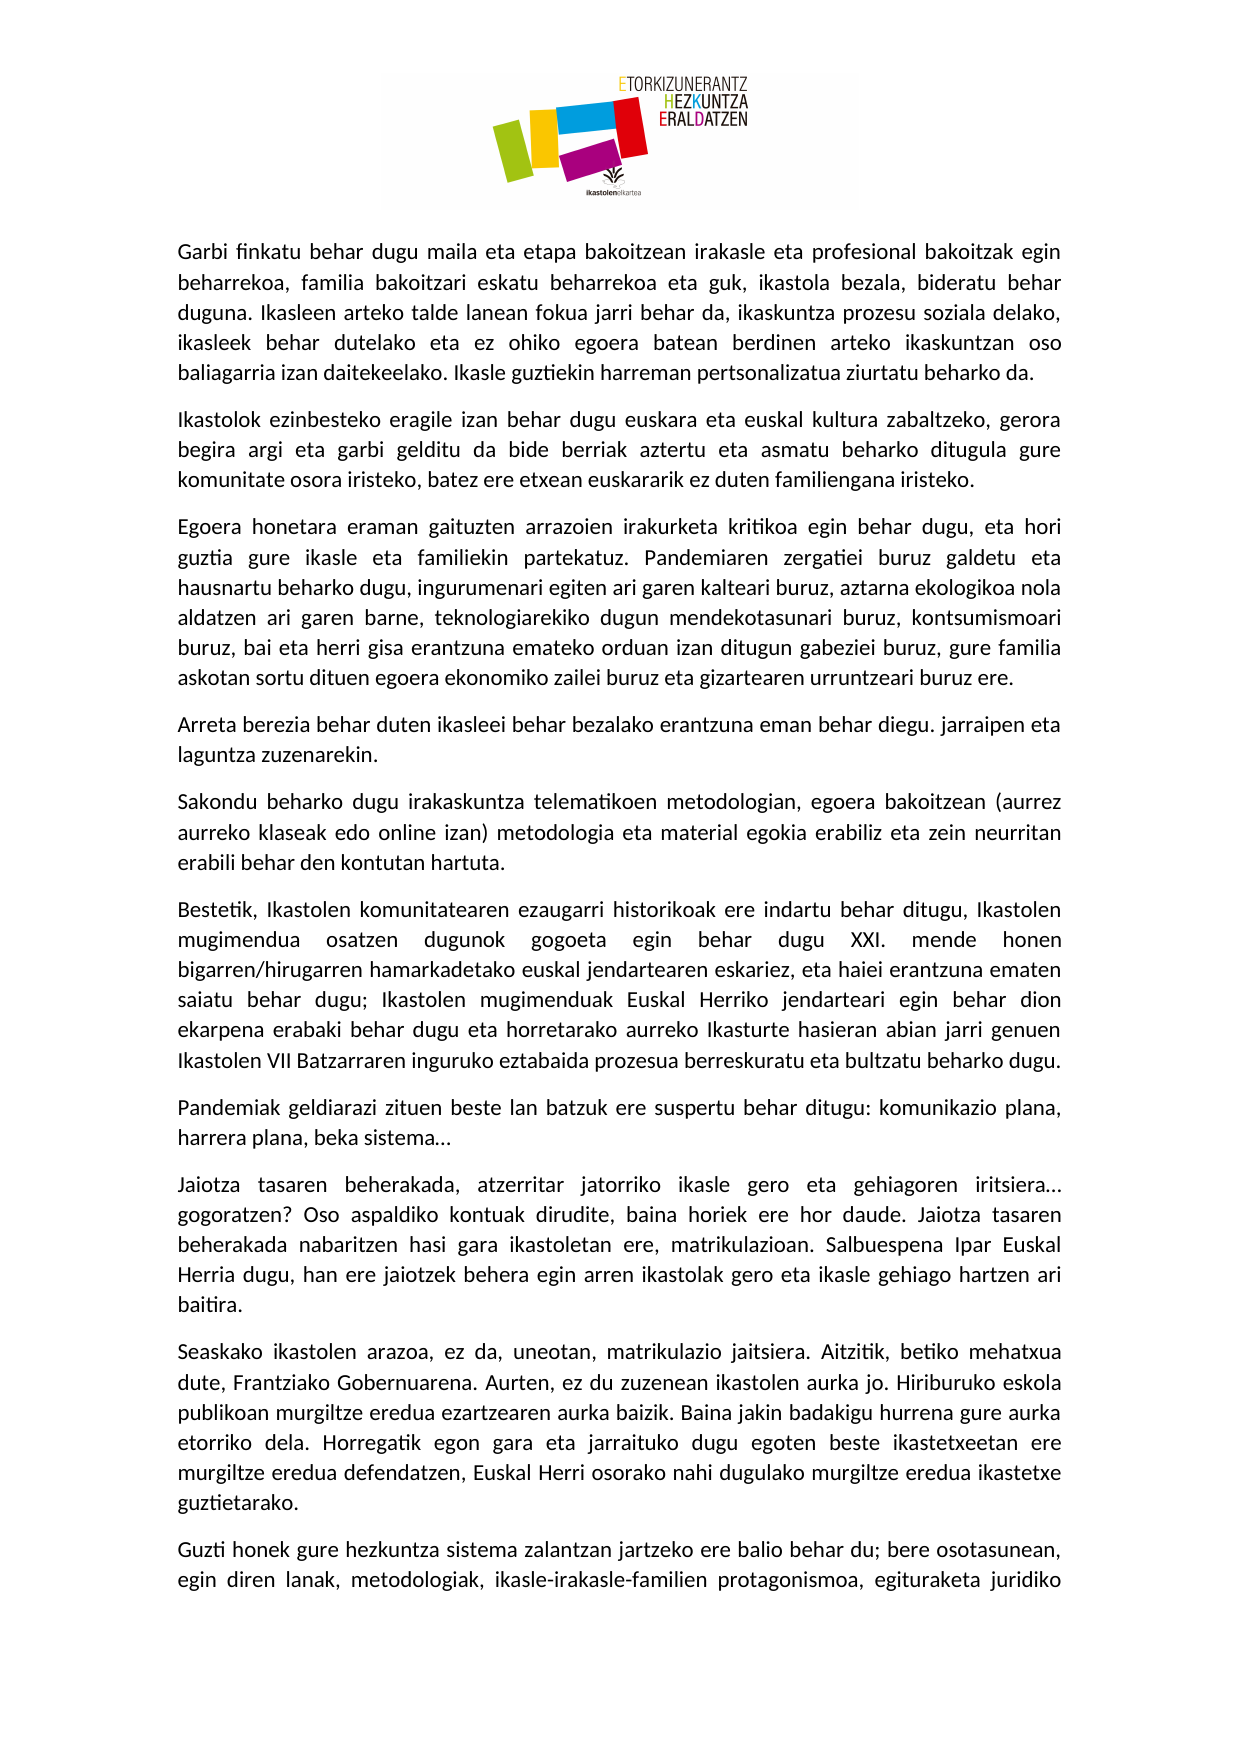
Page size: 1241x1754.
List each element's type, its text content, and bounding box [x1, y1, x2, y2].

text Bestetik, Ikastolen komunitatearen ezaugarri historikoak ere indartu behar ditugu, Ikastolen mugimendua osatzen dugunok gogoeta egin behar dugu XXI. mende honen bigarren/hirugarren hamarkadetako euskal jendartearen eskariez, eta haiei erantzuna ematen saiatu behar dugu; Ikastolen mugimenduak Euskal Herriko jendarteari egin behar dion ekarpena erabaki behar dugu eta horretarako aurreko Ikasturte hasieran abian jarri genuen Ikastolen VII Batzarraren inguruko eztabaida prozesua berreskuratu eta bultzatu beharko dugu. [177, 895, 1063, 1074]
text Arreta berezia behar duten ikasleei behar bezalako erantzuna eman behar diegu. jarraipen eta laguntza zuzenarekin. [177, 710, 1063, 769]
text Jaiotza tasaren beherakada, atzerritar jatorriko ikasle gero eta gehiagoren iritsiera… gogoratzen? Oso aspaldiko kontuak dirudite, baina horiek ere hor daude. Jaiotza tasaren beherakada nabaritzen hasi gara ikastoletan ere, matrikulazioan. Salbuespena Ipar Euskal Herria dugu, han ere jaiotzek behera egin arren ikastolak gero eta ikasle gehiago hartzen ari baitira. [177, 1170, 1063, 1319]
text Seaskako ikastolen arazoa, ez da, uneotan, matrikulazio jaitsiera. Aitzitik, betiko mehatxua dute, Frantziako Gobernuarena. Aurten, ez du zuzenean ikastolen aurka jo. Hiriburuko eskola publikoan murgiltze eredua ezartzearen aurka baizik. Baina jakin badakigu hurrena gure aurka etorriko dela. Horregatik egon gara eta jarraituko dugu egoten beste ikastetxeetan ere murgiltze eredua defendatzen, Euskal Herri osorako nahi dugulako murgiltze eredua ikastetxe guztietarako. [177, 1337, 1063, 1517]
text Egoera honetara eraman gaituzten arrazoien irakurketa kritikoa egin behar dugu, eta hori guztia gure ikasle eta familiekin partekatuz. Pandemiaren zergatiei buruz galdetu eta hausnartu beharko dugu, ingurumenari egiten ari garen kalteari buruz, aztarna ekologikoa nola aldatzen ari garen barne, teknologiarekiko dugun mendekotasunari buruz, kontsumismoari buruz, bai eta herri gisa erantzuna emateko orduan izan ditugun gabeziei buruz, gure familia askotan sortu dituen egoera ekonomiko zailei buruz eta gizartearen urruntzeari buruz ere. [177, 512, 1063, 692]
text Pandemiak geldiarazi zituen beste lan batzuk ere suspertu behar ditugu: komunikazio plana, harrera plana, beka sistema… [177, 1093, 1063, 1151]
text Sakondu beharko dugu irakaskuntza telematikoen metodologian, egoera bakoitzean (aurrez aurreko klaseak edo online izan) metodologia eta material egokia erabiliz eta zein neurritan erabili behar den kontutan hartuta. [177, 787, 1063, 876]
text Garbi finkatu behar dugu maila eta etapa bakoitzean irakasle eta profesional bakoitzak egin beharrekoa, familia bakoitzari eskatu beharrekoa eta guk, ikastola bezala, bideratu behar duguna. Ikasleen arteko talde lanean fokua jarri behar da, ikaskuntza prozesu soziala delako, ikasleek behar dutelako eta ez ohiko egoera batean berdinen arteko ikaskuntzan oso baliagarria izan daitekeelako. Ikasle guztiekin harreman pertsonalizatua ziurtatu beharko da. [177, 237, 1063, 386]
text Ikastolok ezinbesteko eragile izan behar dugu euskara eta euskal kultura zabaltzeko, gerora begira argi eta garbi gelditu da bide berriak aztertu eta asmatu beharko ditugula gure komunitate osora iristeko, batez ere etxean euskararik ez duten familiengana iristeko. [177, 405, 1063, 494]
picture [381, 73, 860, 210]
